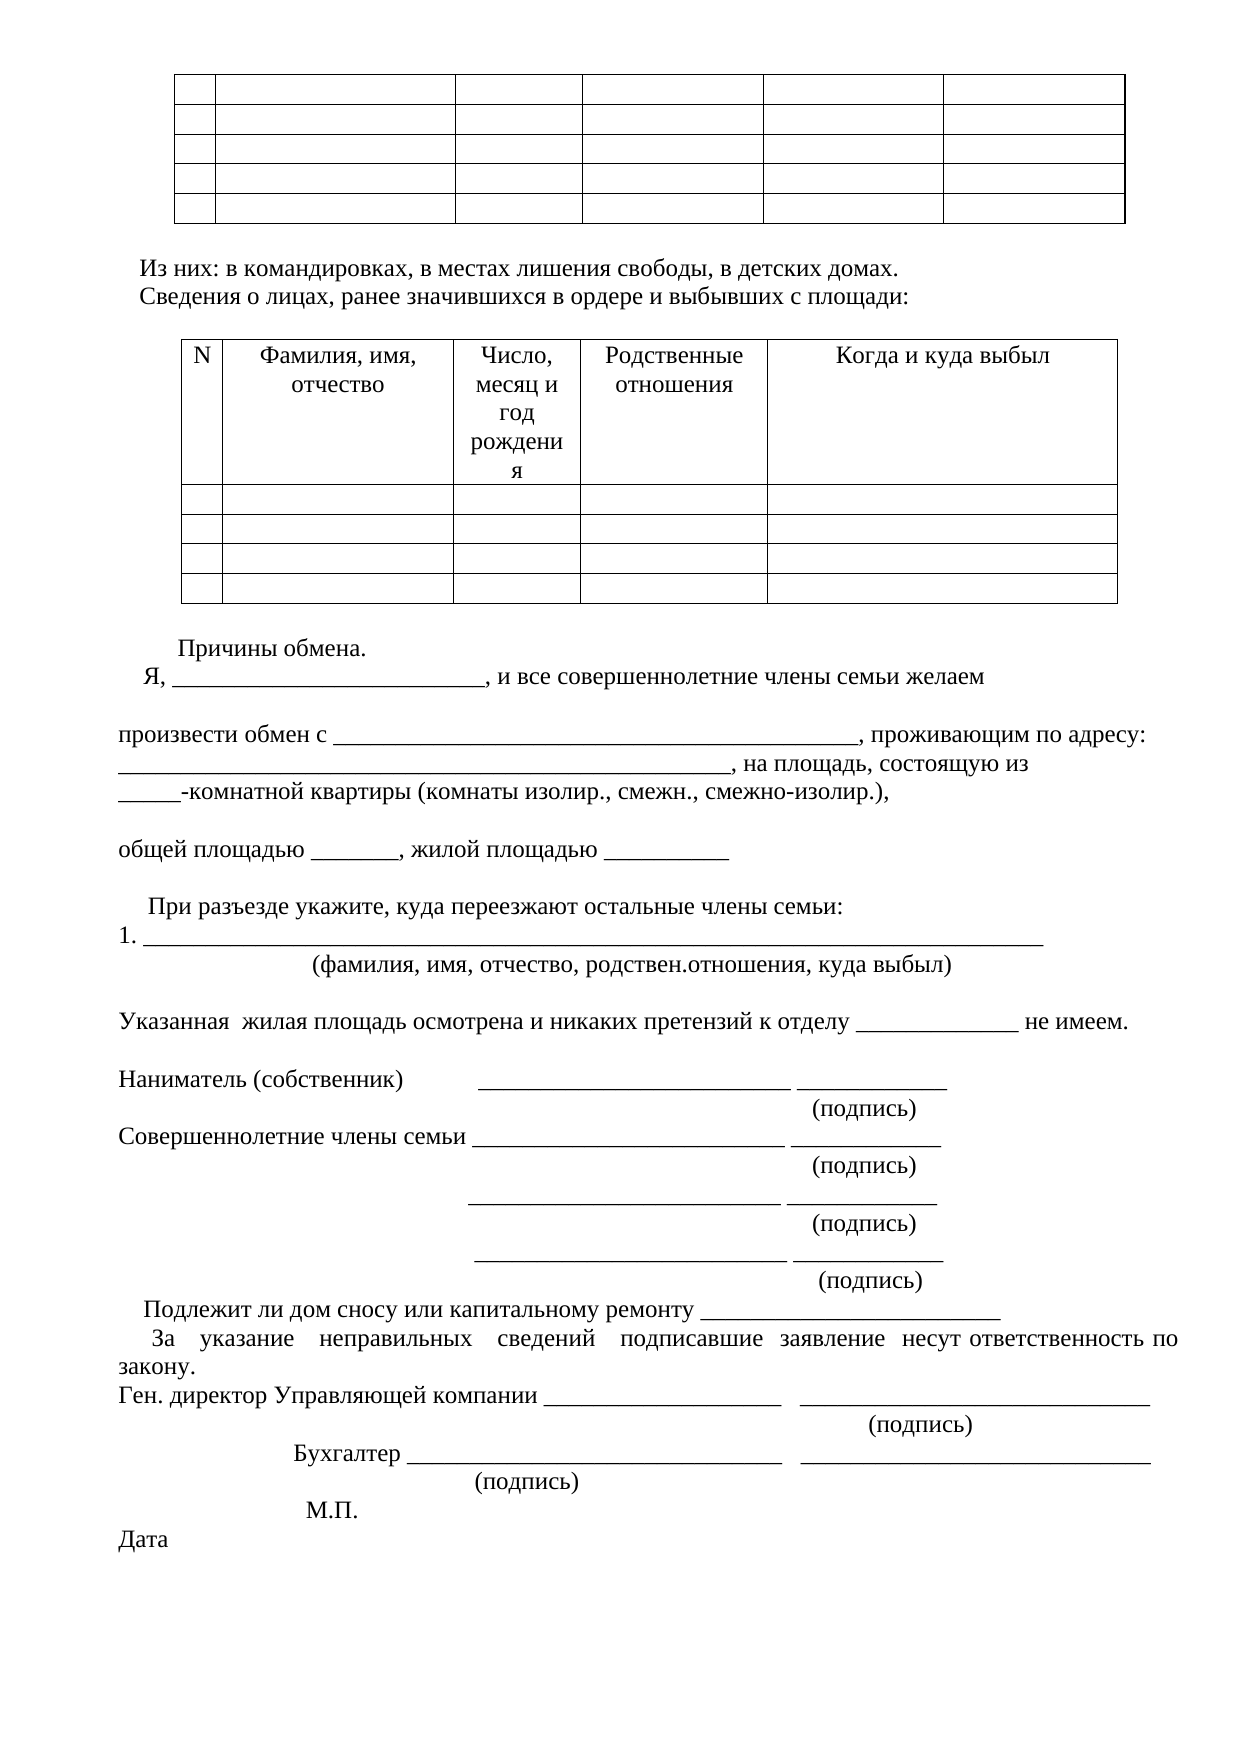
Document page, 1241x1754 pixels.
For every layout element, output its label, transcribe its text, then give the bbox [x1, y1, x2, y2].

table_cell [223, 485, 453, 513]
table_cell [944, 194, 1124, 223]
table_cell [182, 515, 222, 543]
text (подпись) [118, 1093, 1181, 1121]
text (подпись) [118, 1409, 1181, 1438]
table_cell [583, 135, 763, 163]
table_header Фамилия, имя, отчество [223, 340, 453, 484]
table_cell [944, 75, 1124, 104]
table_cell [768, 574, 1117, 603]
table_cell [456, 164, 582, 193]
table_cell [223, 574, 453, 603]
table_cell [182, 574, 222, 603]
table_cell [583, 164, 763, 193]
table_cell [454, 485, 580, 513]
table_cell [764, 164, 943, 193]
text произвести обмен с __________________________________________, проживающим по адресу: [118, 719, 1181, 748]
table_cell [216, 135, 455, 163]
text общей площадью _______, жилой площадью __________ [118, 834, 1181, 863]
table_cell [768, 515, 1117, 543]
text Причины обмена. [118, 633, 1181, 661]
text Наниматель (собственник) _________________________ ____________ [118, 1064, 1181, 1093]
text (фамилия, имя, отчество, родствен.отношения, куда выбыл) [118, 949, 1181, 978]
table_header Родственные отношения [581, 340, 767, 484]
table_cell [581, 515, 767, 543]
table_cell [223, 544, 453, 573]
text Указанная жилая площадь осмотрена и никаких претензий к отделу _____________ не имеем. [118, 1006, 1181, 1035]
text За указание неправильных сведений подписавшие заявление несут ответственность по закону. [118, 1323, 1181, 1380]
table_cell [223, 515, 453, 543]
text _________________________ ____________ [118, 1236, 1181, 1265]
text Ген. директор Управляющей компании ___________________ ____________________________ [118, 1380, 1181, 1409]
text Из них: в командировках, в местах лишения свободы, в детских домах. [118, 253, 1181, 281]
table_cell [175, 135, 215, 163]
table_cell [944, 135, 1124, 163]
table_cell [216, 75, 455, 104]
table_header Число, месяц и год рождения [454, 340, 580, 484]
table_header N [182, 340, 222, 484]
text Я, _________________________, и все совершеннолетние члены семьи желаем [118, 661, 1181, 690]
table_cell [182, 544, 222, 573]
table_cell [175, 105, 215, 133]
table_cell [456, 105, 582, 133]
table_cell [944, 164, 1124, 193]
table_header Когда и куда выбыл [768, 340, 1117, 484]
text (подпись) [118, 1150, 1181, 1179]
table_cell [581, 544, 767, 573]
text Бухгалтер ______________________________ ____________________________ [118, 1438, 1181, 1466]
table_cell [454, 544, 580, 573]
table_cell [216, 194, 455, 223]
text _________________________________________________, на площадь, состоящую из [118, 748, 1181, 776]
table_cell [175, 194, 215, 223]
table_cell [768, 544, 1117, 573]
text При разъезде укажите, куда переезжают остальные члены семьи: [118, 891, 1181, 920]
table_cell [216, 164, 455, 193]
text _____-комнатной квартиры (комнаты изолир., смежн., смежно-изолир.), [118, 776, 1181, 805]
text Сведения о лицах, ранее значившихся в ордере и выбывших с площади: [118, 281, 1181, 310]
table_cell [583, 75, 763, 104]
text _________________________ ____________ [118, 1179, 1181, 1208]
table_cell [764, 135, 943, 163]
table_cell [456, 135, 582, 163]
text Подлежит ли дом сносу или капитальному ремонту ________________________ [118, 1294, 1181, 1323]
text (подпись) [118, 1208, 1181, 1236]
table_cell [764, 75, 943, 104]
text 1. ________________________________________________________________________ [118, 920, 1181, 949]
table_cell [768, 485, 1117, 513]
text Дата [118, 1524, 1181, 1553]
text Совершеннолетние члены семьи _________________________ ____________ [118, 1121, 1181, 1150]
table_cell [583, 194, 763, 223]
table_cell [581, 485, 767, 513]
table_cell [583, 105, 763, 133]
table_cell [456, 75, 582, 104]
table_cell [216, 105, 455, 133]
table_cell [454, 574, 580, 603]
table_cell [456, 194, 582, 223]
text (подпись) [118, 1265, 1181, 1294]
table_cell [175, 75, 215, 104]
table_cell [944, 105, 1124, 133]
table_cell [454, 515, 580, 543]
table_cell [764, 194, 943, 223]
table_cell [182, 485, 222, 513]
text (подпись) [118, 1466, 1181, 1495]
table_cell [764, 105, 943, 133]
text М.П. [118, 1495, 1181, 1524]
table_cell [581, 574, 767, 603]
table_cell [175, 164, 215, 193]
